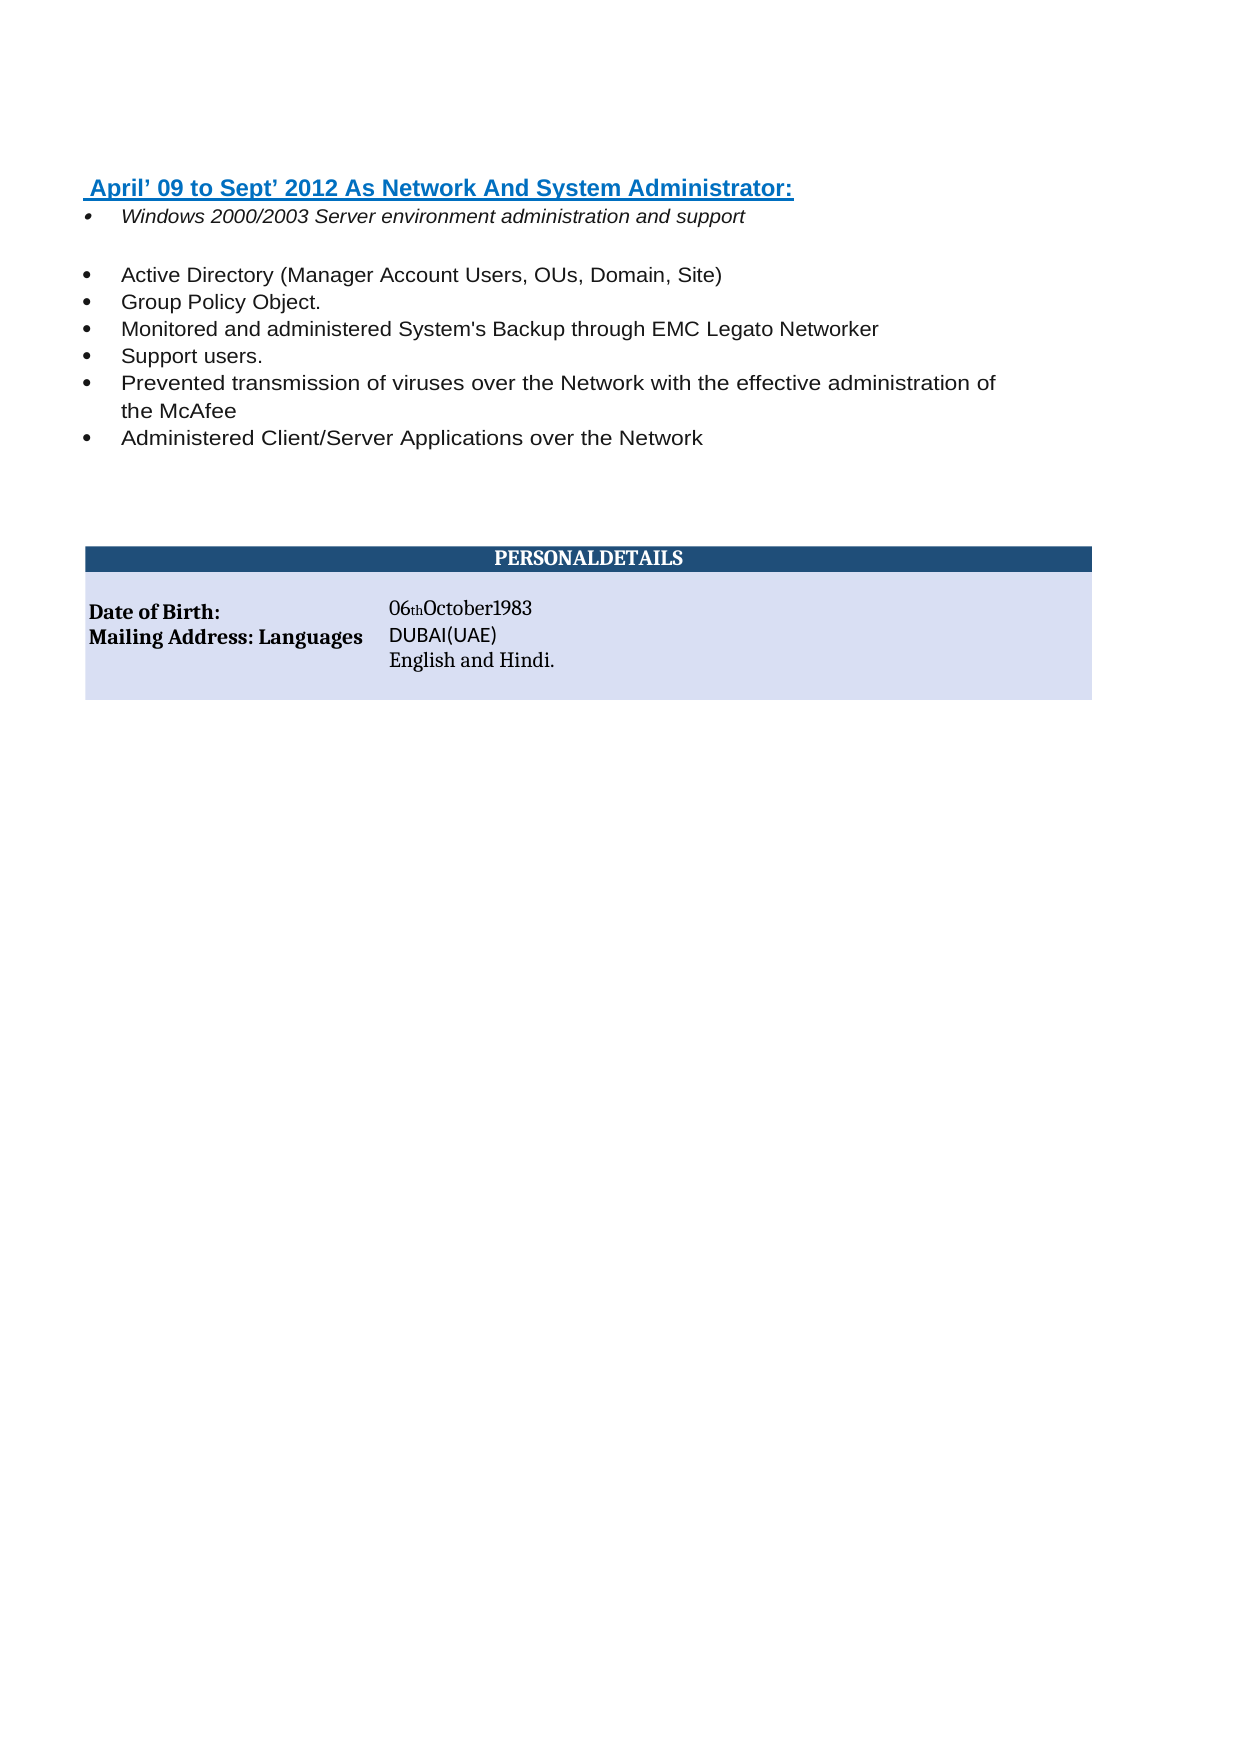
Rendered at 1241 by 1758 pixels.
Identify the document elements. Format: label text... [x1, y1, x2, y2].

list Active Directory (Manager Account Users, OUs, Domain, Site) [83, 263, 1234, 287]
subtitle April’ 09 to Sept’ 2012 As Network And System Administrator: [83, 174, 1234, 202]
list Monitored and administered System's Backup through EMC Legato Networker [83, 317, 1234, 341]
list Administered Client/Server Applications over the Network [83, 426, 1234, 451]
list Group Policy Object. [83, 290, 1234, 314]
list Support users. [83, 344, 1234, 368]
list Prevented transmission of viruses over the Network with the effective administration of the McAfee [83, 371, 1006, 422]
list Windows 2000/2003 Server environment administration and support [83, 205, 1234, 228]
